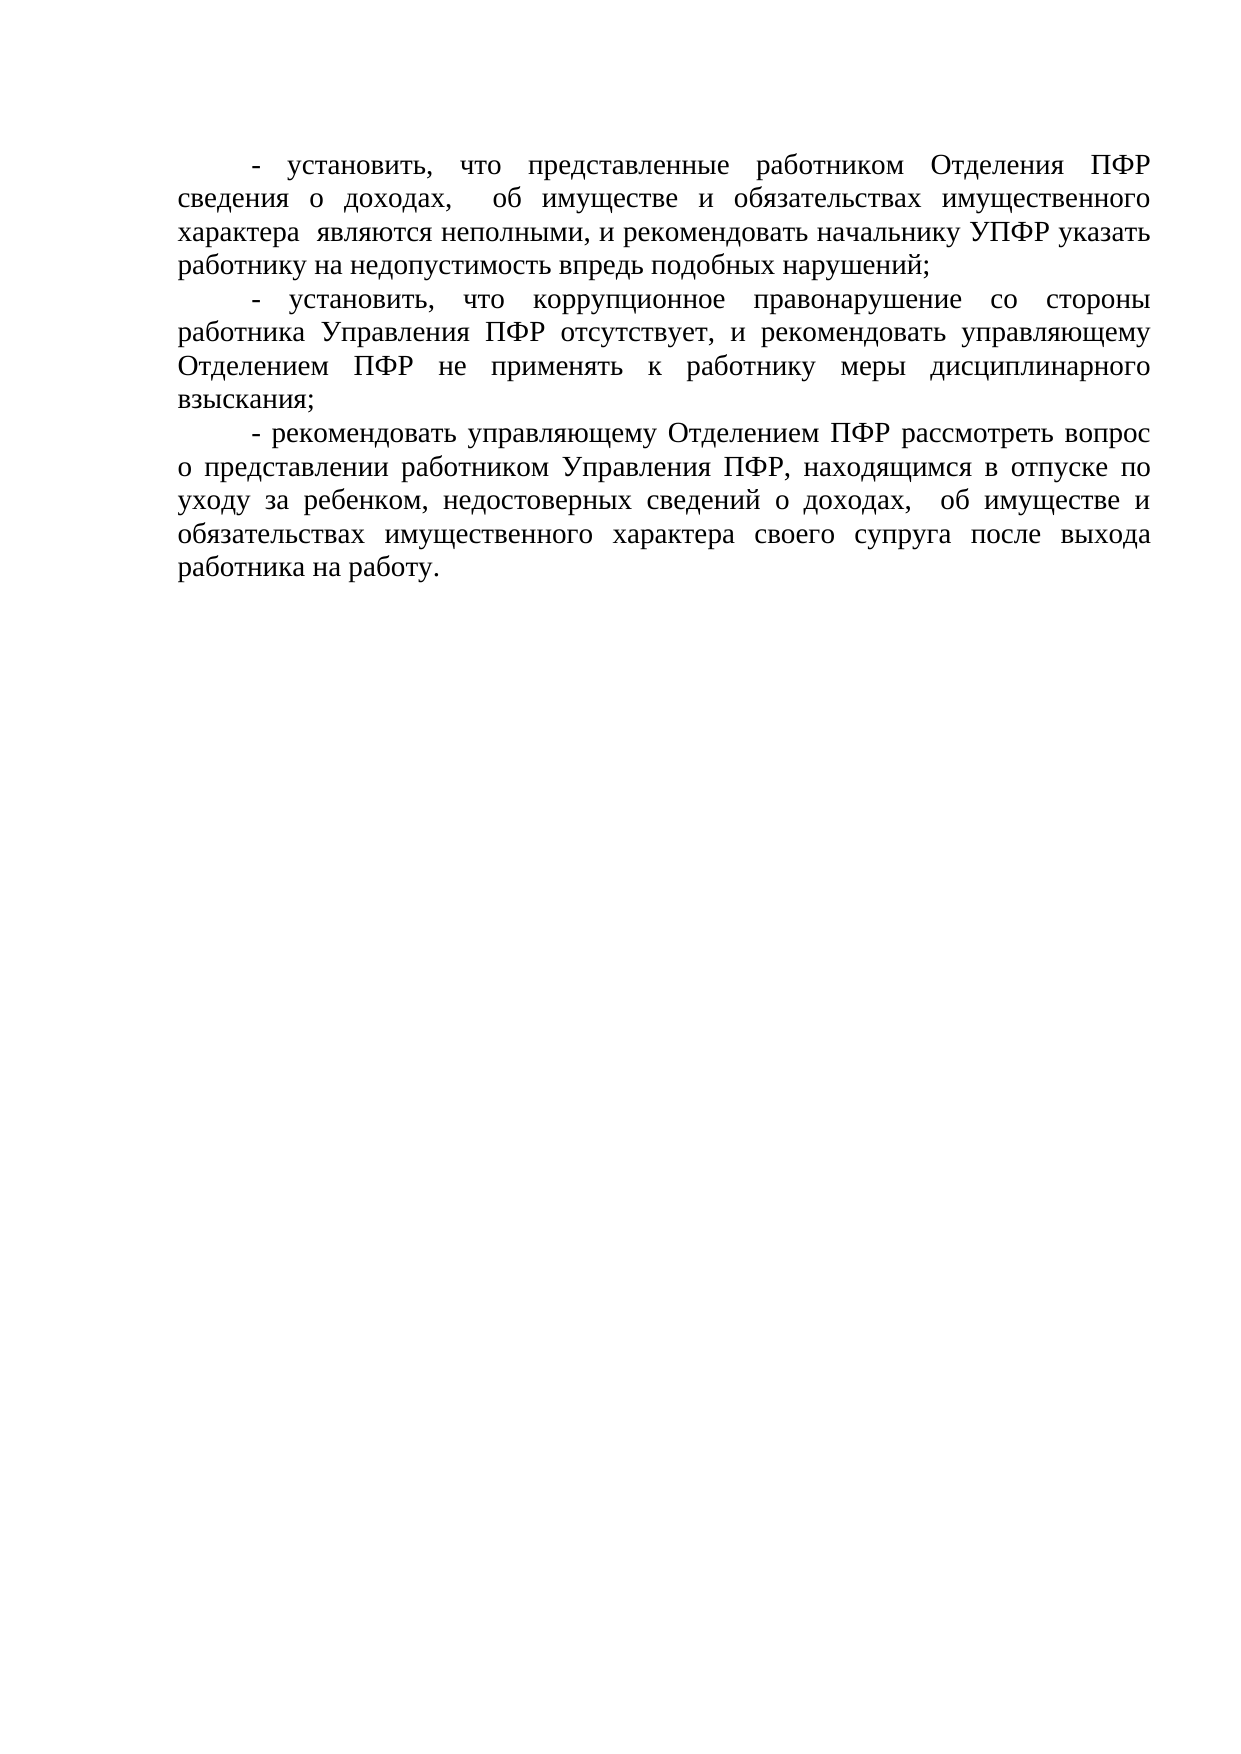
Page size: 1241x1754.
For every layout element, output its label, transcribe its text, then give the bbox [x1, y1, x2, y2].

text - установить, что коррупционное правонарушение со стороны работника Управления ПФР отсутствует, и рекомендовать управляющему Отделением ПФР не применять к работнику меры дисциплинарного взыскания; [177, 281, 1152, 415]
text - установить, что представленные работником Отделения ПФР сведения о доходах, об имуществе и обязательствах имущественного характера являются неполными, и рекомендовать начальнику УПФР указать работнику на недопустимость впредь подобных нарушений; [177, 147, 1152, 281]
text - рекомендовать управляющему Отделением ПФР рассмотреть вопрос о представлении работником Управления ПФР, находящимся в отпуске по уходу за ребенком, недостоверных сведений о доходах, об имуществе и обязательствах имущественного характера своего супруга после выхода работника на работу. [177, 415, 1152, 583]
